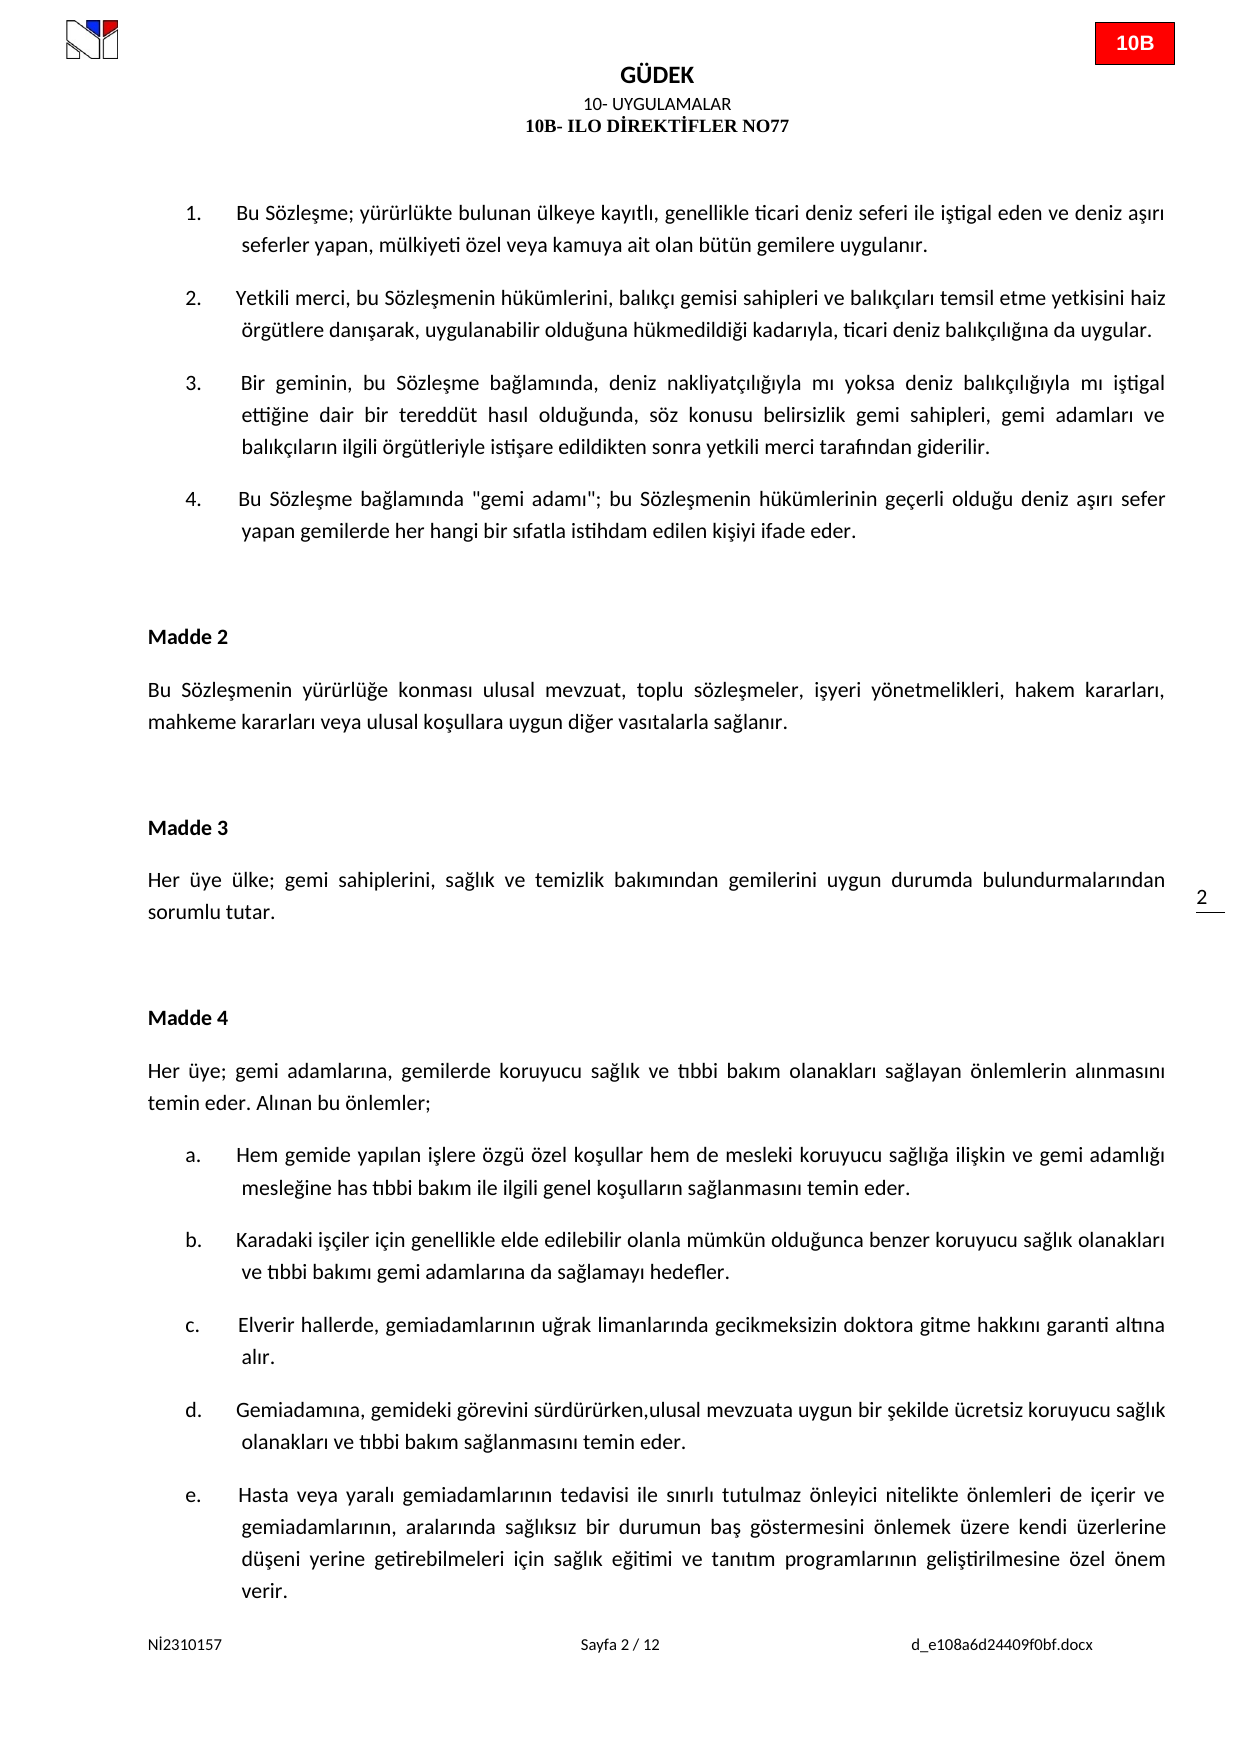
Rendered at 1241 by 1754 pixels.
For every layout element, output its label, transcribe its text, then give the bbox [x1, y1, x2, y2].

text e. Hasta veya yaralı gemiadamlarının tedavisi ile sınırlı tutulmaz önleyici nitelikte önlemleri de içerir ve gemiadamlarının, aralarında sağlıksız bir durumun baş göstermesini önlemek üzere kendi üzerlerine düşeni yerine getirebilmeleri için sağlık eğitimi ve tanıtım programlarının geliştirilmesine özel önem verir. [185, 1481, 1167, 1603]
text Her üye ülke; gemi sahiplerini, sağlık ve temizlik bakımından gemilerini uygun durumda bulundurmalarından sorumlu tutar. [148, 866, 1167, 925]
text a. Hem gemide yapılan işlere özgü özel koşullar hem de mesleki koruyucu sağlığa ilişkin ve gemi adamlığı mesleğine has tıbbi bakım ile ilgili genel koşulların sağlanmasını temin eder. [185, 1142, 1167, 1200]
text c. Elverir hallerde, gemiadamlarının uğrak limanlarında gecikmeksizin doktora gitme hakkını garanti altına alır. [185, 1311, 1167, 1370]
picture [66, 20, 118, 59]
text Madde 2 [148, 623, 1167, 650]
text 2. Yetkili merci, bu Sözleşmenin hükümlerini, balıkçı gemisi sahipleri ve balıkçıları temsil etme yetkisini haiz örgütlere danışarak, uygulanabilir olduğuna hükmedildiği kadarıyla, ticari deniz balıkçılığına da uygular. [185, 284, 1167, 343]
text Madde 3 [148, 814, 1167, 840]
text Madde 4 [148, 1004, 1167, 1031]
text 4. Bu Sözleşme bağlamında "gemi adamı"; bu Sözleşmenin hükümlerinin geçerli olduğu deniz aşırı sefer yapan gemilerde her hangi bir sıfatla istihdam edilen kişiyi ifade eder. [185, 486, 1167, 544]
text Bu Sözleşmenin yürürlüğe konması ulusal mevzuat, toplu sözleşmeler, işyeri yönetmelikleri, hakem kararları, mahkeme kararları veya ulusal koşullara uygun diğer vasıtalarla sağlanır. [148, 676, 1167, 735]
text Her üye; gemi adamlarına, gemilerde koruyucu sağlık ve tıbbi bakım olanakları sağlayan önlemlerin alınmasını temin eder. Alınan bu önlemler; [148, 1057, 1167, 1116]
text b. Karadaki işçiler için genellikle elde edilebilir olanla mümkün olduğunca benzer koruyucu sağlık olanakları ve tıbbi bakımı gemi adamlarına da sağlamayı hedefler. [185, 1226, 1167, 1285]
text 1. Bu Sözleşme; yürürlükte bulunan ülkeye kayıtlı, genellikle ticari deniz seferi ile iştigal eden ve deniz aşırı seferler yapan, mülkiyeti özel veya kamuya ait olan bütün gemilere uygulanır. [185, 199, 1167, 258]
text 3. Bir geminin, bu Sözleşme bağlamında, deniz nakliyatçılığıyla mı yoksa deniz balıkçılığıyla mı iştigal ettiğine dair bir tereddüt hasıl olduğunda, söz konusu belirsizlik gemi sahipleri, gemi adamları ve balıkçıların ilgili örgütleriyle istişare edildikten sonra yetkili merci tarafından giderilir. [185, 369, 1167, 459]
text d. Gemiadamına, gemideki görevini sürdürürken,ulusal mevzuata uygun bir şekilde ücretsiz koruyucu sağlık olanakları ve tıbbi bakım sağlanmasını temin eder. [185, 1396, 1167, 1455]
